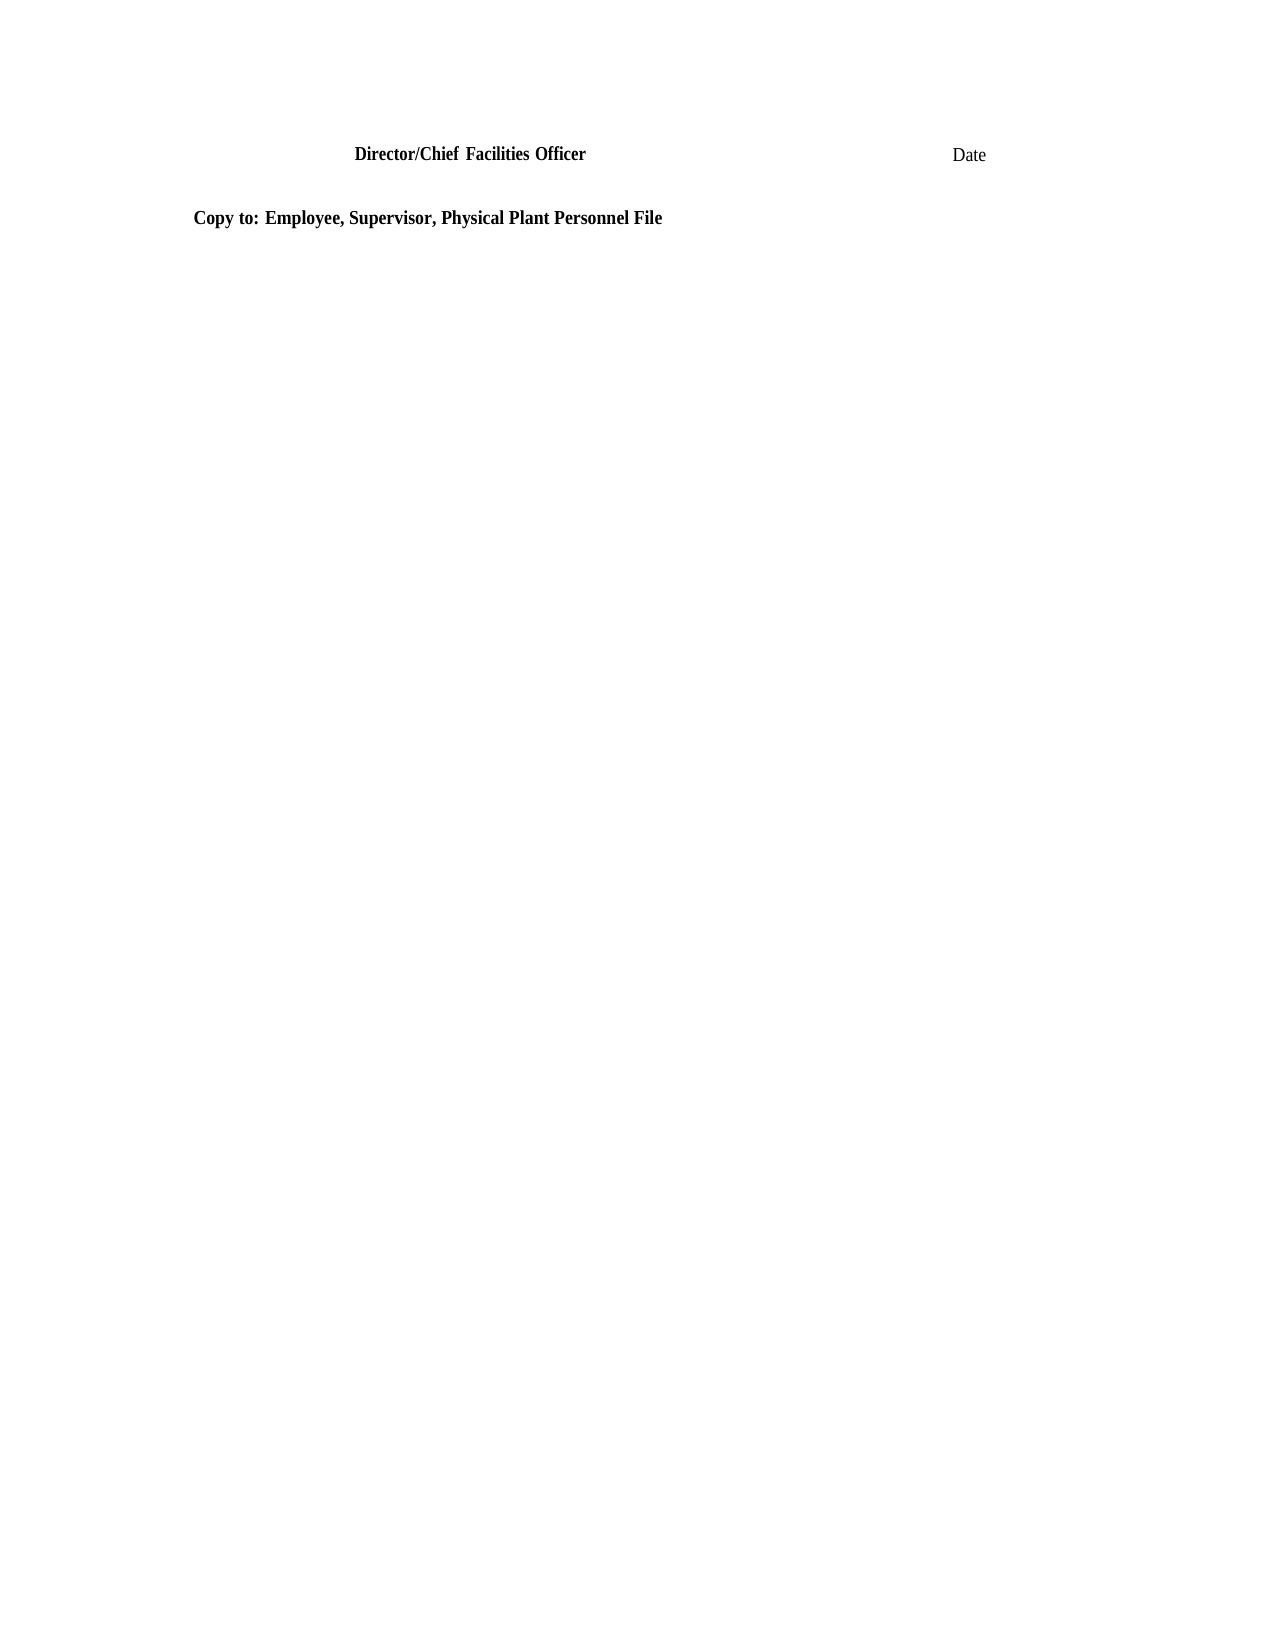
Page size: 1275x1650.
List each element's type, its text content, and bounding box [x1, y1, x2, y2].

text Copy to: Employee, Supervisor, Physical Plant Personnel File [193, 206, 1275, 228]
text Director/Chief Facilities Officer Date [354, 142, 1275, 166]
